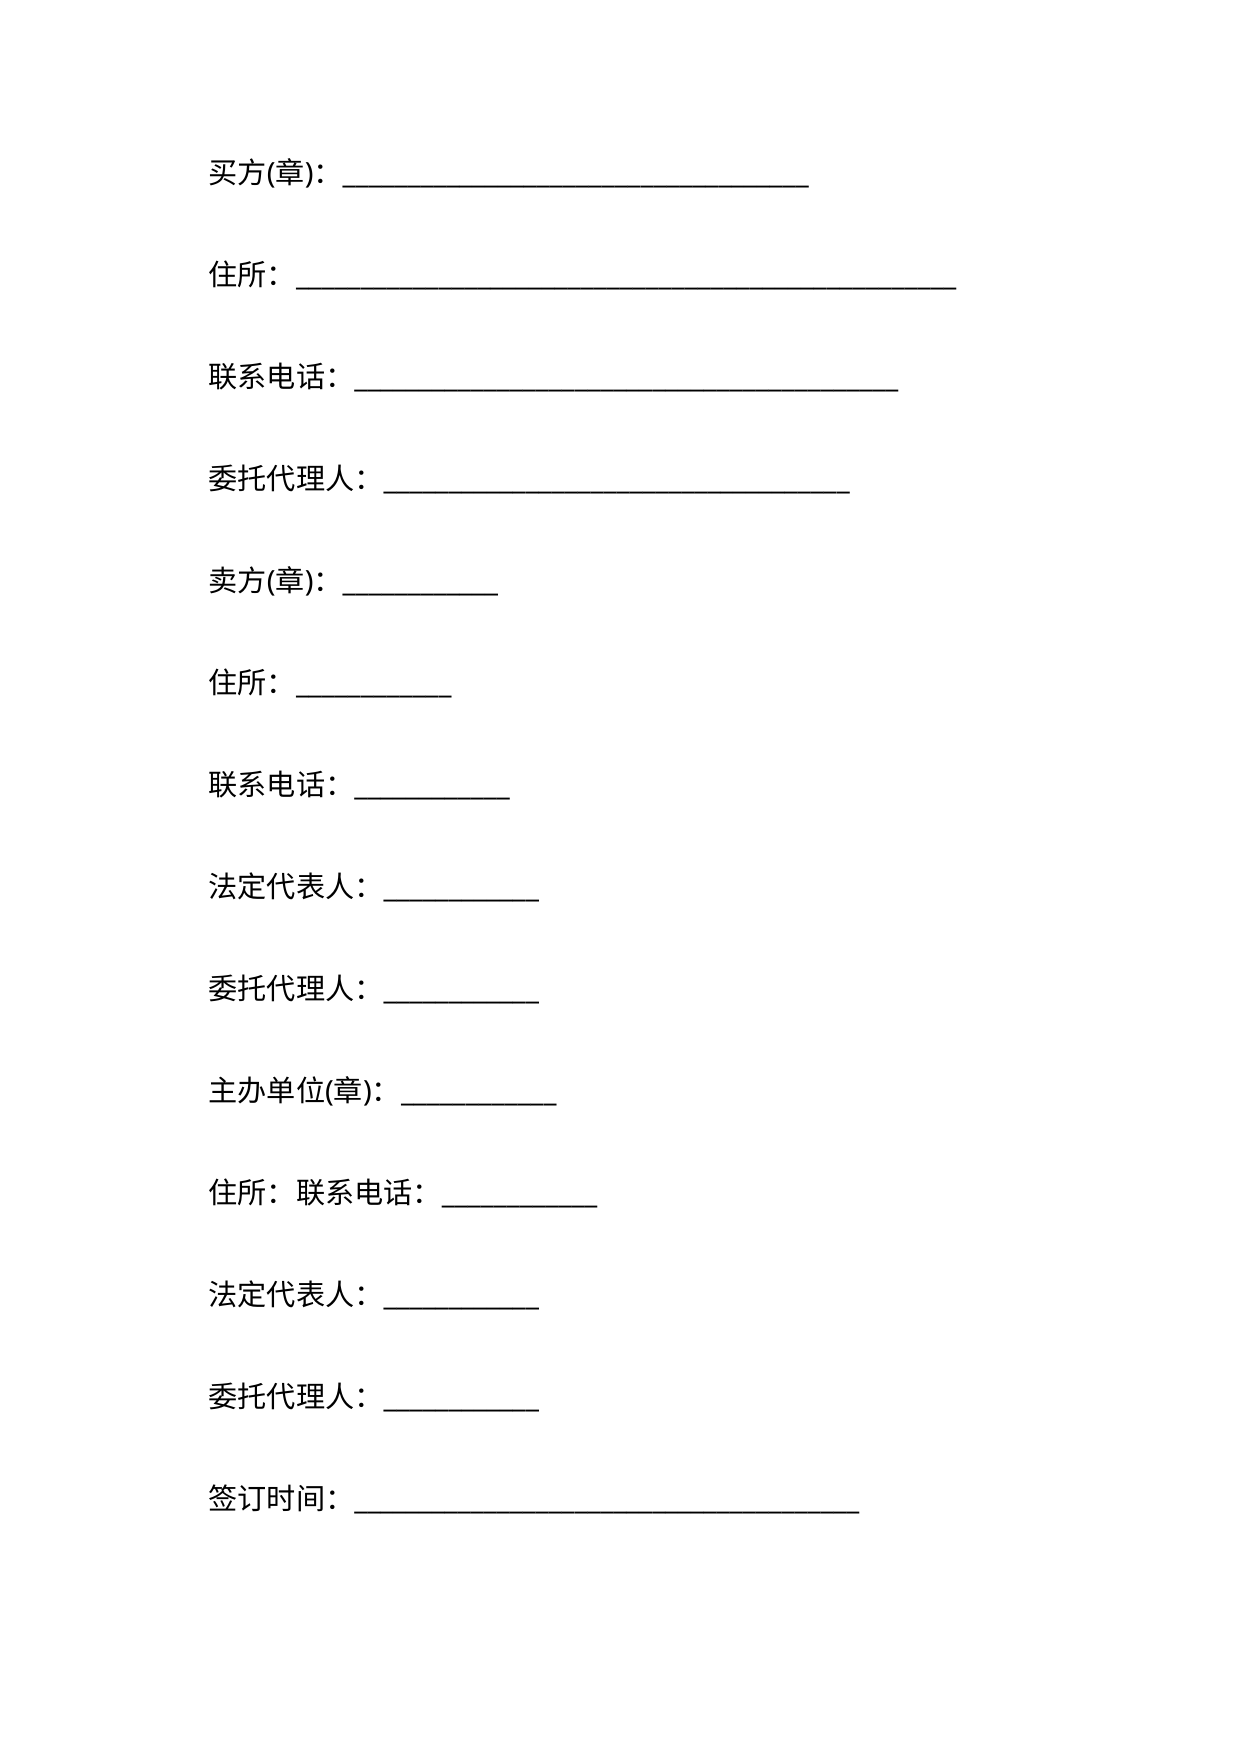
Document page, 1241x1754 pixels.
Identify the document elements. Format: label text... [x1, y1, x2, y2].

text 买方(章)：____________________________________ [150, 150, 1090, 192]
text 签订时间：_______________________________________ [150, 1476, 1090, 1518]
text 住所：___________________________________________________ [150, 252, 1090, 294]
text 委托代理人：____________ [150, 1374, 1090, 1416]
text 法定代表人：____________ [150, 1272, 1090, 1314]
text 法定代表人：____________ [150, 864, 1090, 906]
text 住所：____________ [150, 660, 1090, 702]
text 住所：联系电话：____________ [150, 1170, 1090, 1212]
text 卖方(章)：____________ [150, 558, 1090, 600]
text 委托代理人：____________ [150, 966, 1090, 1008]
text 委托代理人：____________________________________ [150, 456, 1090, 498]
text 联系电话：__________________________________________ [150, 354, 1090, 396]
text 联系电话：____________ [150, 762, 1090, 804]
text 主办单位(章)：____________ [150, 1068, 1090, 1110]
